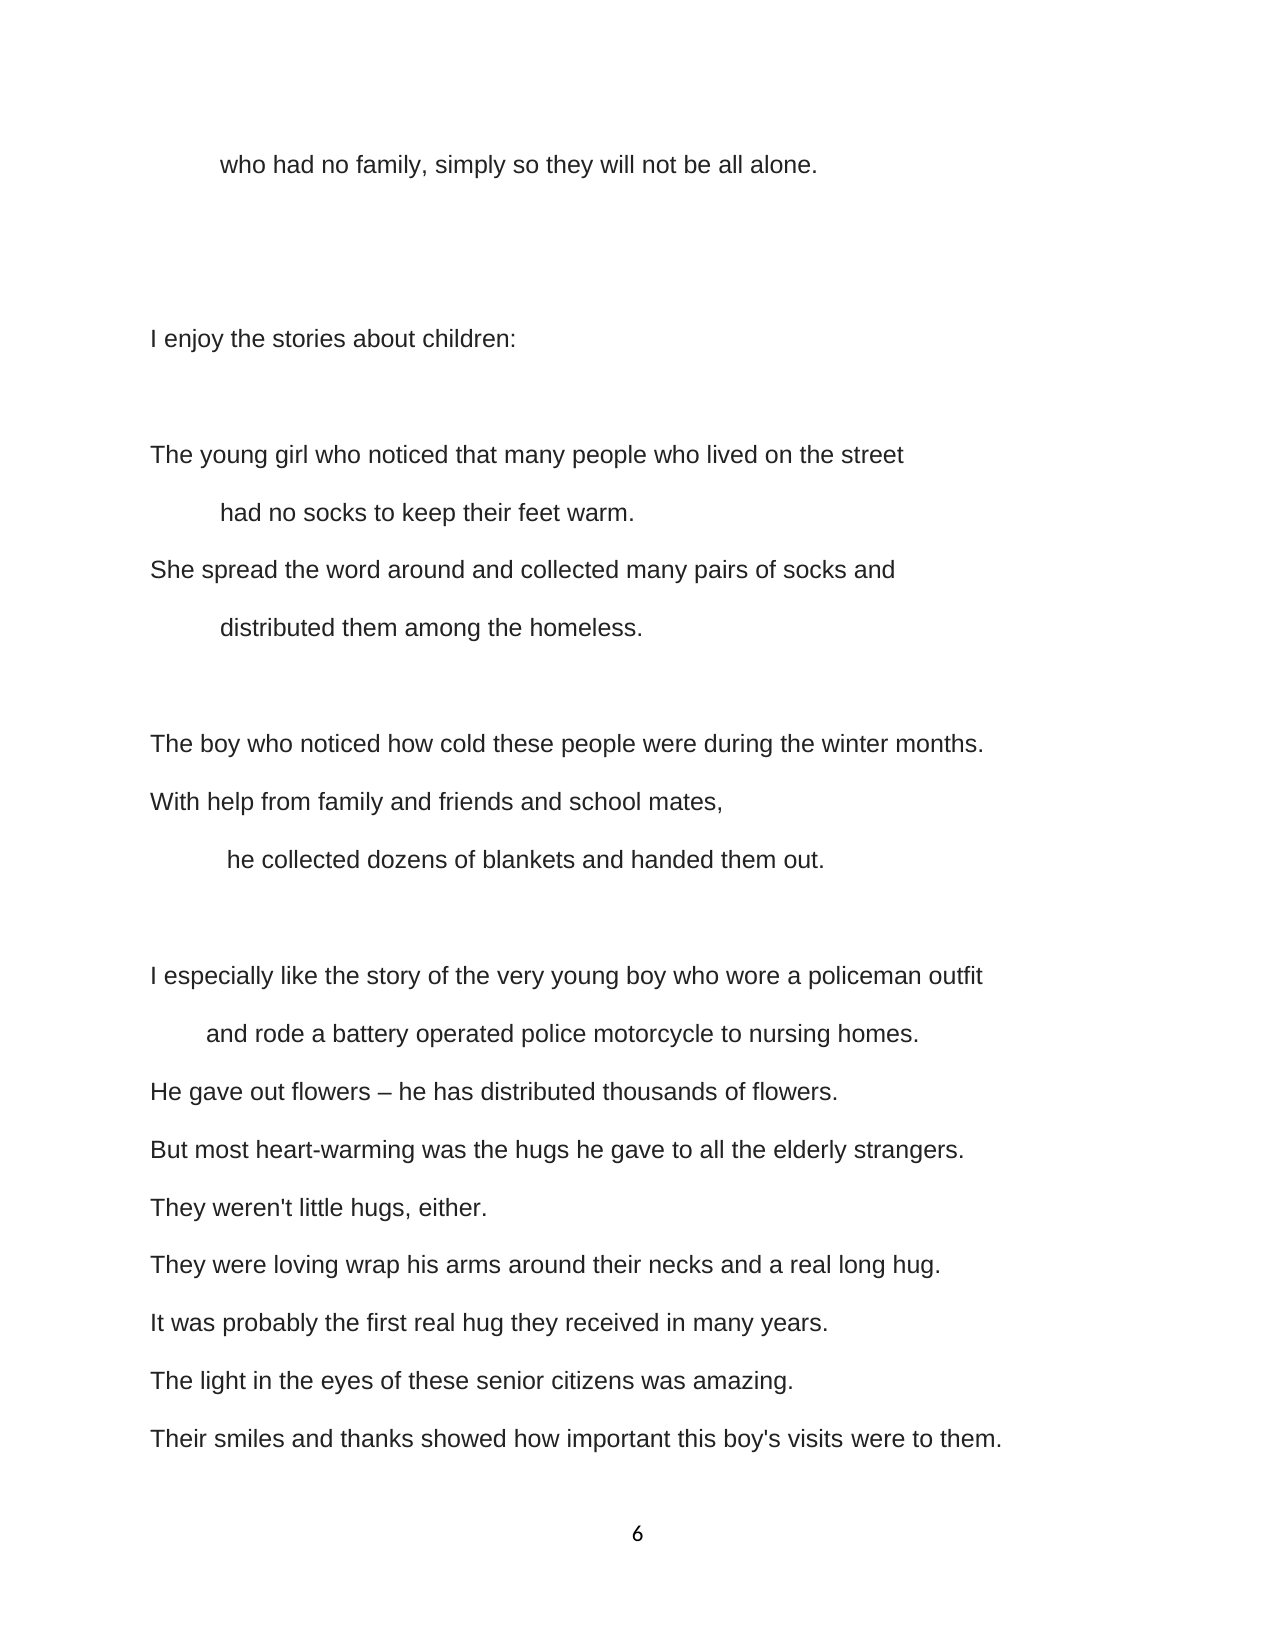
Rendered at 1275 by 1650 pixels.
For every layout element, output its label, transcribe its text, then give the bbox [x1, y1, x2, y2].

text The light in the eyes of these senior citizens was amazing. [150, 1366, 1125, 1395]
text They were loving wrap his arms around their necks and a real long hug. [150, 1250, 1125, 1279]
text had no socks to keep their feet warm. [150, 497, 1125, 526]
text The young girl who noticed that many people who lived on the street [150, 439, 1125, 468]
text It was probably the first real hug they received in many years. [150, 1308, 1125, 1337]
text distributed them among the homeless. [150, 613, 1125, 642]
text I especially like the story of the very young boy who wore a policeman outfit [150, 961, 1125, 989]
text who had no family, simply so they will not be all alone. [150, 150, 1125, 179]
text and rode a battery operated police motorcycle to nursing homes. [150, 1019, 1125, 1047]
text he collected dozens of blankets and handed them out. [150, 845, 1125, 874]
text But most heart-warming was the hugs he gave to all the elderly strangers. [150, 1134, 1125, 1163]
text He gave out flowers – he has distributed thousands of flowers. [150, 1077, 1125, 1105]
text The boy who noticed how cold these people were during the winter months. [150, 729, 1125, 758]
text They weren't little hugs, either. [150, 1192, 1125, 1221]
text With help from family and friends and school mates, [150, 787, 1125, 816]
text She spread the word around and collected many pairs of socks and [150, 555, 1125, 584]
text I enjoy the stories about children: [150, 324, 1125, 352]
text Their smiles and thanks showed how important this boy's visits were to them. [150, 1424, 1125, 1453]
